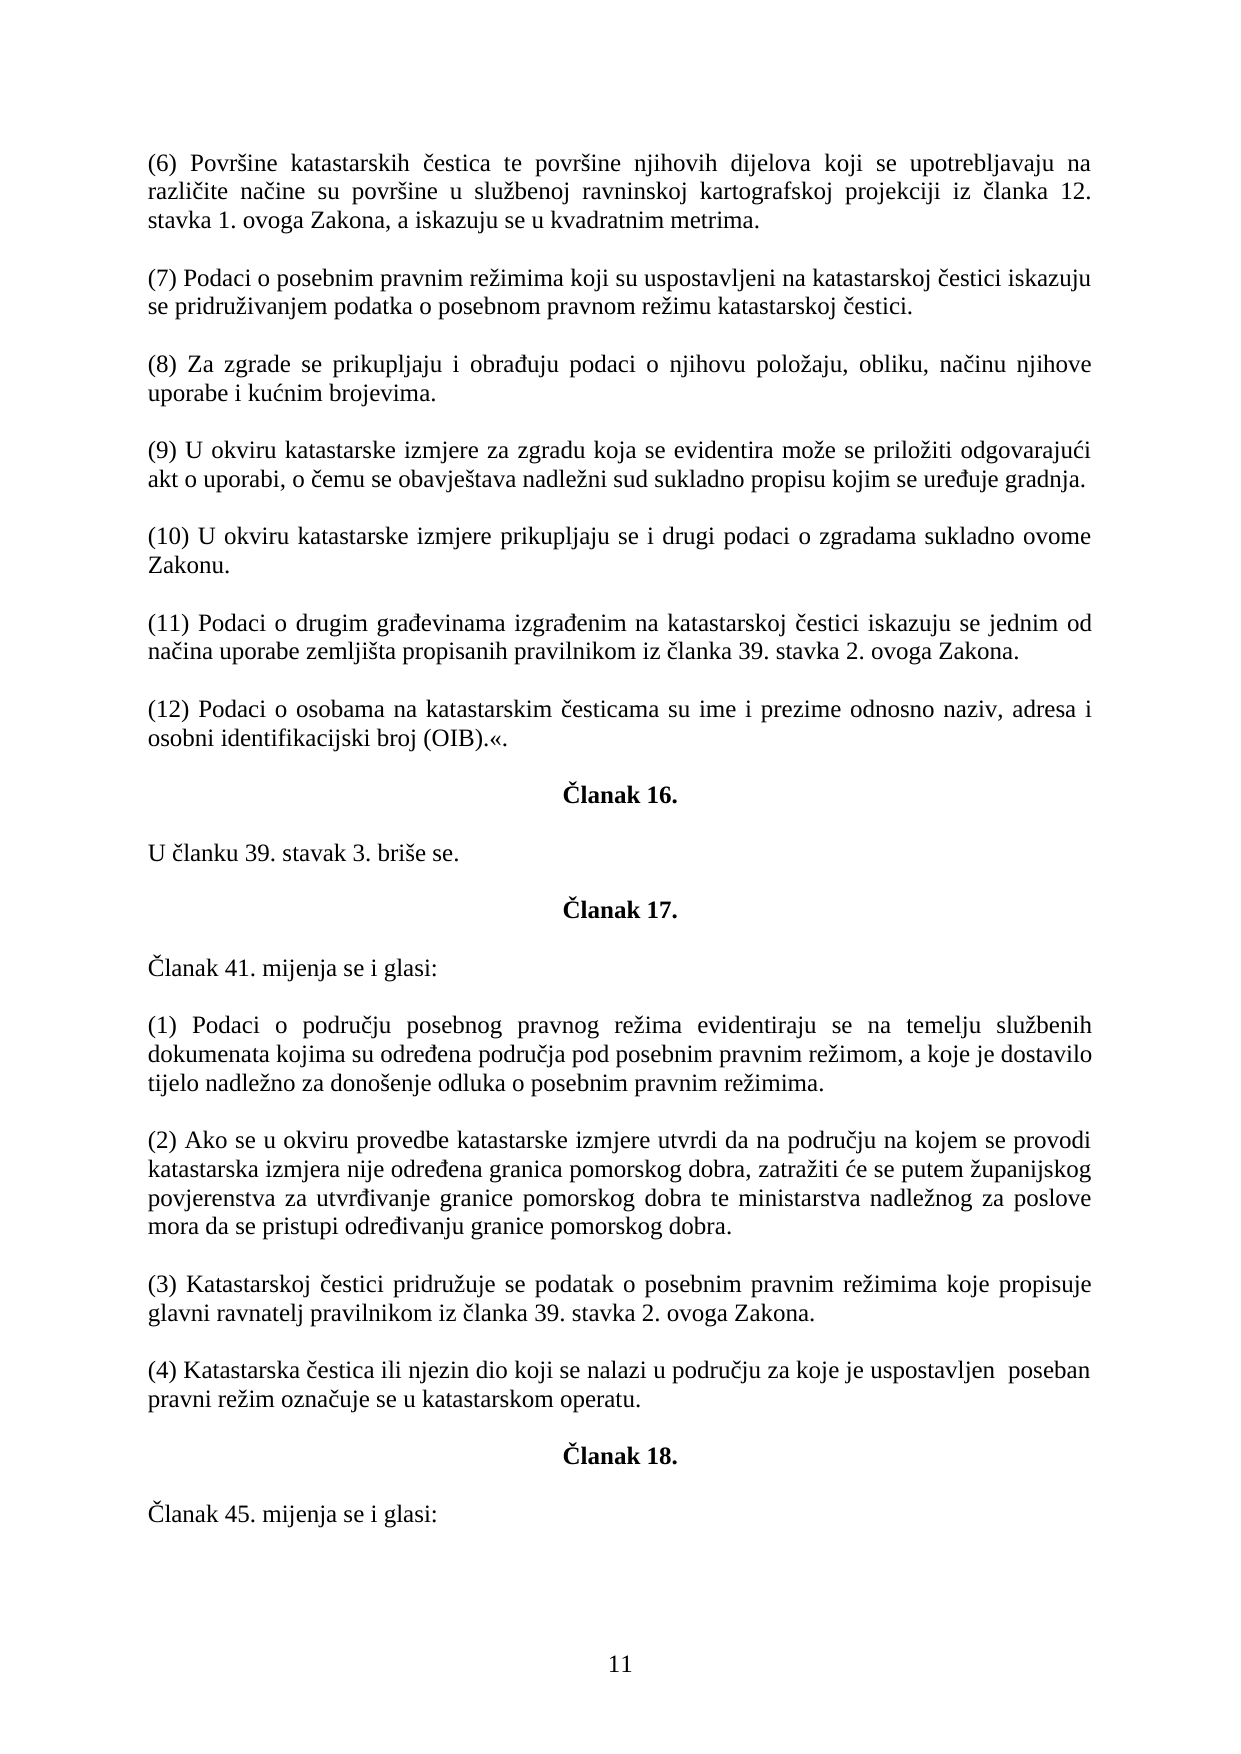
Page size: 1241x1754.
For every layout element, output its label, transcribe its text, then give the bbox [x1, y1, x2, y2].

text (11) Podaci o drugim građevinama izgrađenim na katastarskoj čestici iskazuju se jednim od načina uporabe zemljišta propisanih pravilnikom iz članka 39. stavka 2. ovoga Zakona. [148, 608, 1093, 665]
text Članak 41. mijenja se i glasi: [148, 953, 1093, 981]
text (4) Katastarska čestica ili njezin dio koji se nalazi u području za koje je uspostavljen poseban pravni režim označuje se u katastarskom operatu. [148, 1355, 1093, 1413]
text (12) Podaci o osobama na katastarskim česticama su ime i prezime odnosno naziv, adresa i osobni identifikacijski broj (OIB).«. [148, 694, 1093, 751]
text Članak 45. mijenja se i glasi: [148, 1499, 1093, 1528]
text Članak 16. [148, 780, 1093, 809]
text (7) Podaci o posebnim pravnim režimima koji su uspostavljeni na katastarskoj čestici iskazuju se pridruživanjem podatka o posebnom pravnom režimu katastarskoj čestici. [148, 263, 1093, 320]
text Članak 17. [148, 895, 1093, 924]
text Članak 18. [148, 1441, 1093, 1470]
text (8) Za zgrade se prikupljaju i obrađuju podaci o njihovu položaju, obliku, načinu njihove uporabe i kućnim brojevima. [148, 349, 1093, 406]
text U članku 39. stavak 3. briše se. [148, 838, 1093, 866]
text (3) Katastarskoj čestici pridružuje se podatak o posebnim pravnim režimima koje propisuje glavni ravnatelj pravilnikom iz članka 39. stavka 2. ovoga Zakona. [148, 1269, 1093, 1326]
text (2) Ako se u okviru provedbe katastarske izmjere utvrdi da na području na kojem se provodi katastarska izmjera nije određena granica pomorskog dobra, zatražiti će se putem županijskog povjerenstva za utvrđivanje granice pomorskog dobra te ministarstva nadležnog za poslove mora da se pristupi određivanju granice pomorskog dobra. [148, 1125, 1093, 1240]
text (10) U okviru katastarske izmjere prikupljaju se i drugi podaci o zgradama sukladno ovome Zakonu. [148, 521, 1093, 579]
text (1) Podaci o području posebnog pravnog režima evidentiraju se na temelju službenih dokumenata kojima su određena područja pod posebnim pravnim režimom, a koje je dostavilo tijelo nadležno za donošenje odluka o posebnim pravnim režimima. [148, 1010, 1093, 1096]
text (6) Površine katastarskih čestica te površine njihovih dijelova koji se upotrebljavaju na različite načine su površine u službenoj ravninskoj kartografskoj projekciji iz članka 12. stavka 1. ovoga Zakona, a iskazuju se u kvadratnim metrima. [148, 148, 1093, 234]
text (9) U okviru katastarske izmjere za zgradu koja se evidentira može se priložiti odgovarajući akt o uporabi, o čemu se obavještava nadležni sud sukladno propisu kojim se uređuje gradnja. [148, 435, 1093, 493]
